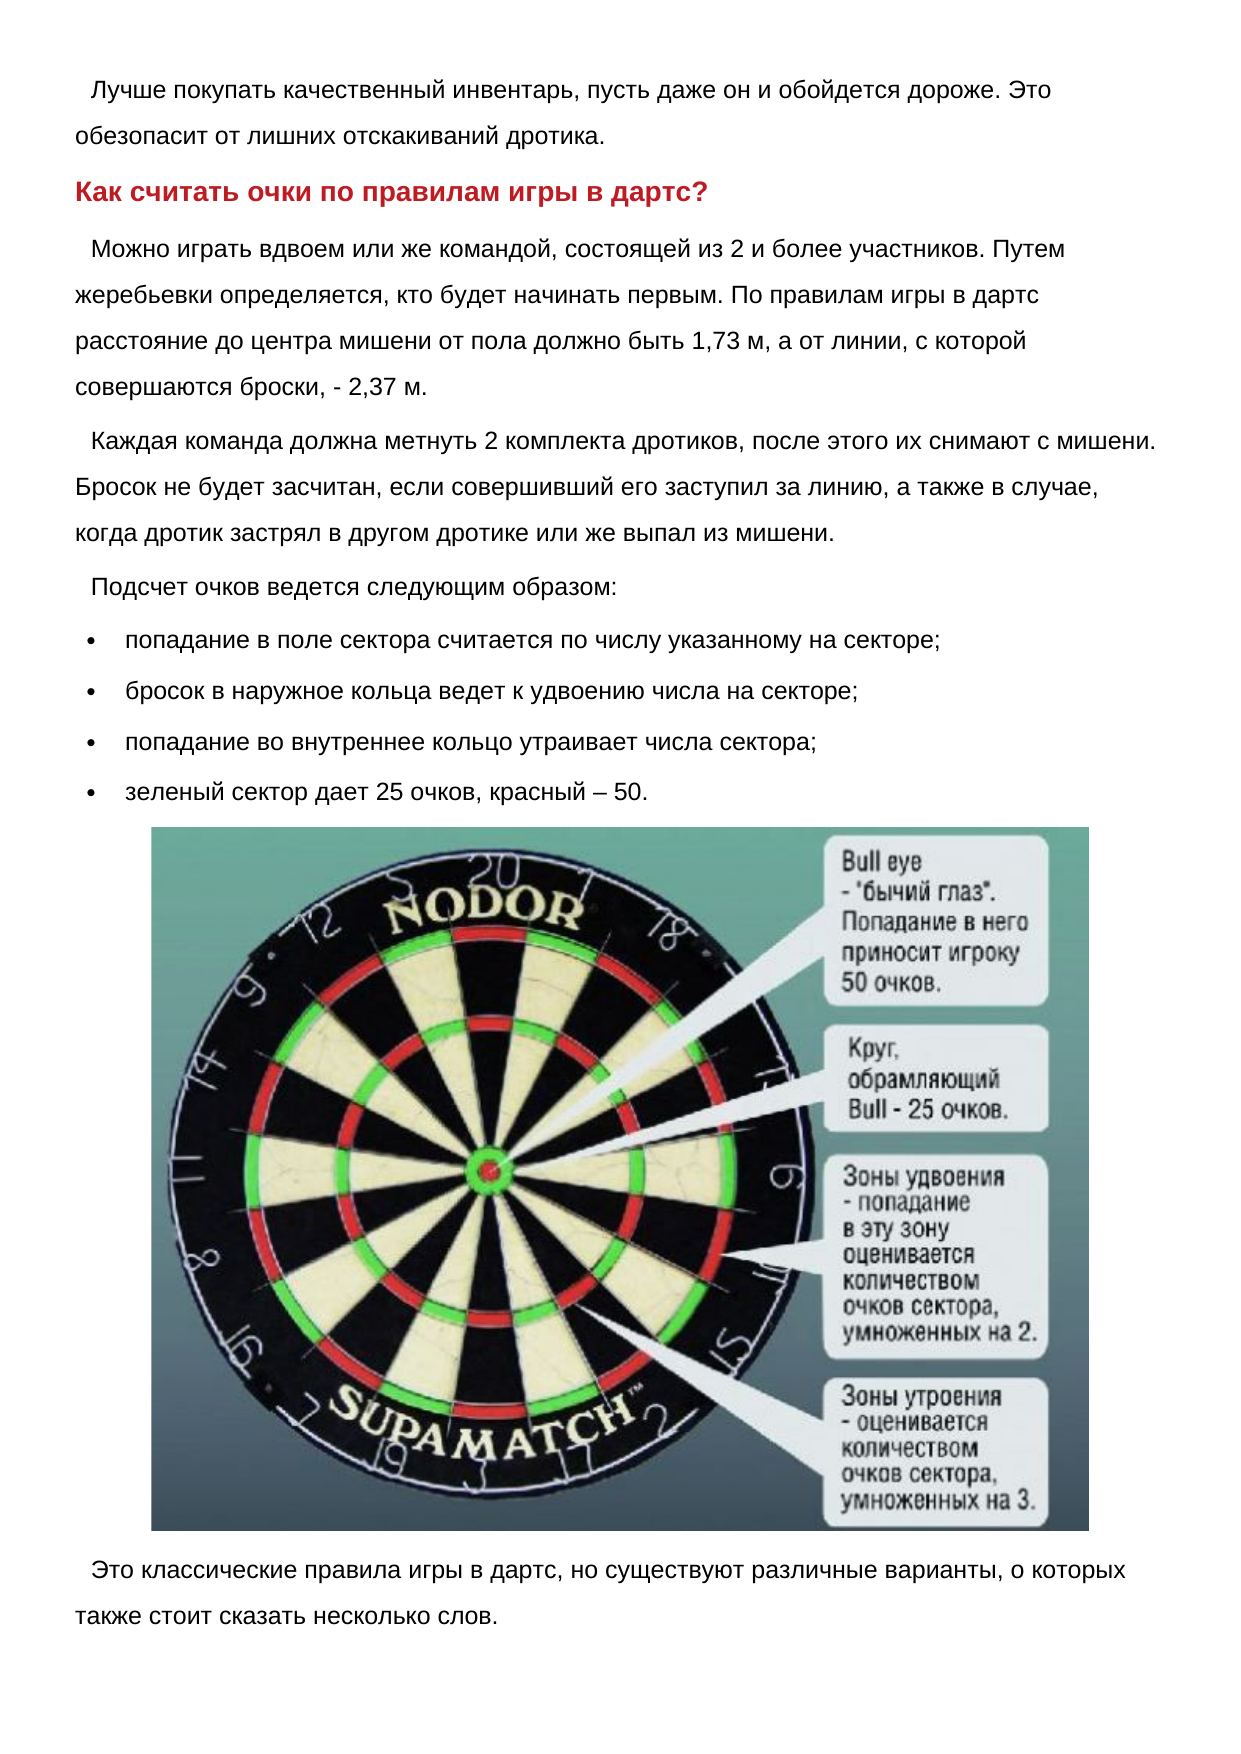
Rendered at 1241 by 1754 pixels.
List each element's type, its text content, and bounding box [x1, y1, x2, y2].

picture [151, 827, 1089, 1531]
text Подсчет очков ведется следующим образом: [75, 571, 1165, 600]
text Это классические правила игры в дартс, но существуют различные варианты, о которых также стоит сказать несколько слов. [75, 1555, 1165, 1630]
text Лучше покупать качественный инвентарь, пусть даже он и обойдется дороже. Это обезопасит от лишних отскакиваний дротика. [75, 75, 1165, 150]
list зеленый сектор дает 25 очков, красный – 50. [87, 777, 1165, 806]
list попадание во внутреннее кольцо утраивает числа сектора; [87, 726, 1165, 755]
list бросок в наружное кольца ведет к удвоению числа на секторе; [87, 676, 1165, 704]
text Можно играть вдвоем или же командой, состоящей из 2 и более участников. Путем жеребьевки определяется, кто будет начинать первым. По правилам игры в дартс расстояние до центра мишени от пола должно быть 1,73 м, а от линии, с которой совершаются броски, - 2,37 м. [75, 234, 1165, 401]
text Каждая команда должна метнуть 2 комплекта дротиков, после этого их снимают с мишени. Бросок не будет засчитан, если совершивший его заступил за линию, а также в случае, когда дротик застрял в другом дротике или же выпал из мишени. [75, 426, 1165, 546]
text Как считать очки по правилам игры в дартс? [75, 175, 1165, 207]
list попадание в поле сектора считается по числу указанному на секторе; [87, 625, 1165, 654]
